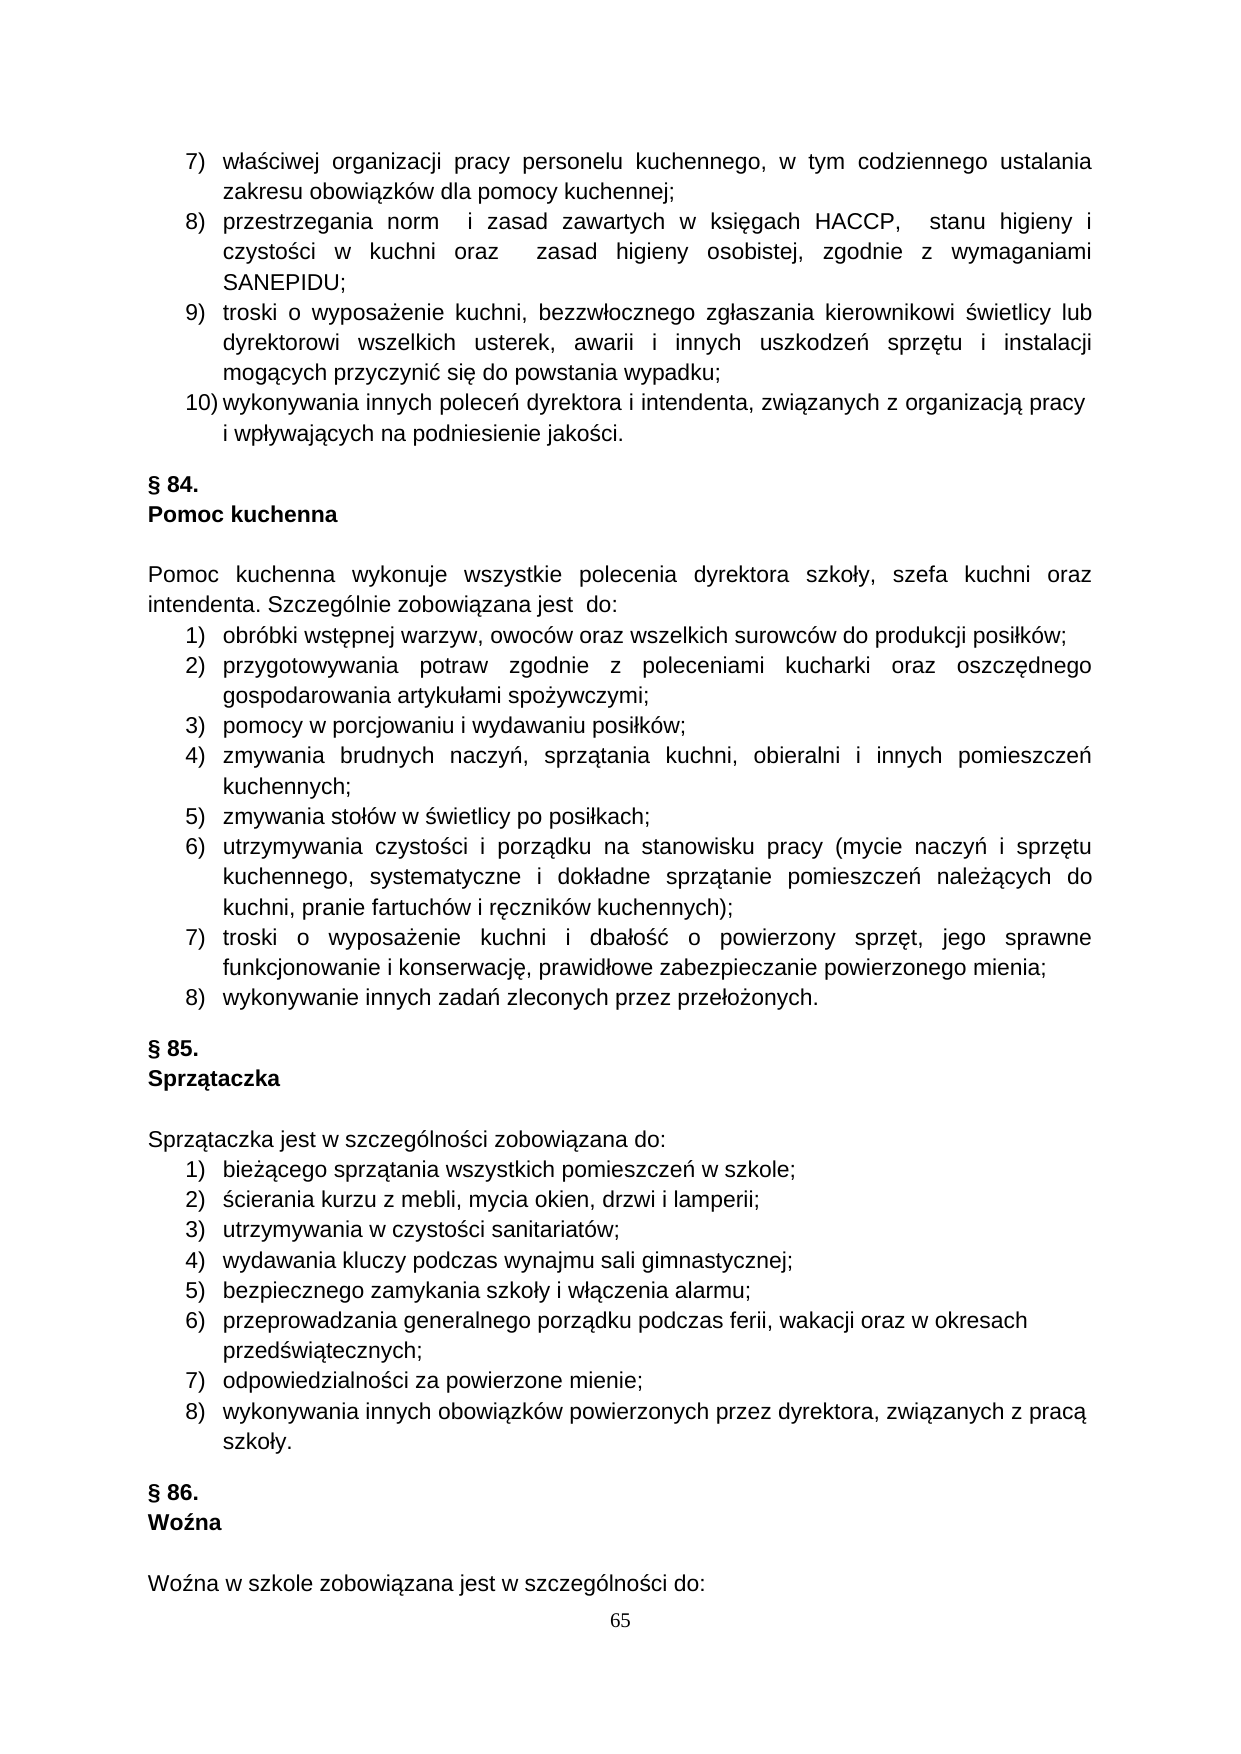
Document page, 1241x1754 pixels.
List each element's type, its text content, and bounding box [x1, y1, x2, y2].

list troski o wyposażenie kuchni i dbałość o powierzony sprzęt, jego sprawne funkcjonowanie i konserwację, prawidłowe zabezpieczanie powierzonego mienia; [185, 924, 1093, 980]
list utrzymywania czystości i porządku na stanowisku pracy (mycie naczyń i sprzętu kuchennego, systematyczne i dokładne sprzątanie pomieszczeń należących do kuchni, pranie fartuchów i ręczników kuchennych); [185, 833, 1093, 920]
list właściwej organizacji pracy personelu kuchennego, w tym codziennego ustalania zakresu obowiązków dla pomocy kuchennej; [185, 148, 1093, 204]
text § 86. [148, 1479, 1093, 1505]
list zmywania stołów w świetlicy po posiłkach; [185, 803, 1093, 829]
text Woźna [148, 1509, 1093, 1535]
list troski o wyposażenie kuchni, bezzwłocznego zgłaszania kierownikowi świetlicy lub dyrektorowi wszelkich usterek, awarii i innych uszkodzeń sprzętu i instalacji mogących przyczynić się do powstania wypadku; [185, 299, 1093, 385]
list przedświątecznych; [223, 1337, 1093, 1363]
text Woźna w szkole zobowiązana jest w szczególności do: [148, 1569, 1093, 1596]
list pomocy w porcjowaniu i wydawaniu posiłków; [185, 712, 1093, 738]
list przestrzegania norm i zasad zawartych w księgach HACCP, stanu higieny i czystości w kuchni oraz zasad higieny osobistej, zgodnie z wymaganiami SANEPIDU; [185, 208, 1093, 295]
text § 85. [148, 1035, 1093, 1061]
list zmywania brudnych naczyń, sprzątania kuchni, obieralni i innych pomieszczeń kuchennych; [185, 742, 1093, 799]
list wydawania kluczy podczas wynajmu sali gimnastycznej; [185, 1247, 1093, 1273]
list szkoły. [223, 1428, 1093, 1454]
text Sprzątaczka [148, 1065, 1093, 1092]
list utrzymywania w czystości sanitariatów; [185, 1216, 1093, 1243]
text Pomoc kuchenna wykonuje wszystkie polecenia dyrektora szkoły, szefa kuchni oraz intendenta. Szczególnie zobowiązana jest do: [148, 561, 1093, 618]
list wykonywanie innych zadań zleconych przez przełożonych. [185, 984, 1093, 1010]
list odpowiedzialności za powierzone mienie; [185, 1367, 1093, 1394]
list ścierania kurzu z mebli, mycia okien, drzwi i lamperii; [185, 1186, 1093, 1212]
text § 84. [148, 471, 1093, 497]
text Pomoc kuchenna [148, 501, 1093, 527]
list przygotowywania potraw zgodnie z poleceniami kucharki oraz oszczędnego gospodarowania artykułami spożywczymi; [185, 652, 1093, 708]
list obróbki wstępnej warzyw, owoców oraz wszelkich surowców do produkcji posiłków; [185, 622, 1093, 648]
list wykonywania innych poleceń dyrektora i intendenta, związanych z organizacją pracy i wpływających na podniesienie jakości. [185, 389, 1093, 446]
list przeprowadzania generalnego porządku podczas ferii, wakacji oraz w okresach [185, 1307, 1093, 1333]
list wykonywania innych obowiązków powierzonych przez dyrektora, związanych z pracą [185, 1398, 1093, 1424]
list bieżącego sprzątania wszystkich pomieszczeń w szkole; [185, 1156, 1093, 1182]
list bezpiecznego zamykania szkoły i włączenia alarmu; [185, 1277, 1093, 1303]
text Sprzątaczka jest w szczególności zobowiązana do: [148, 1126, 1093, 1152]
